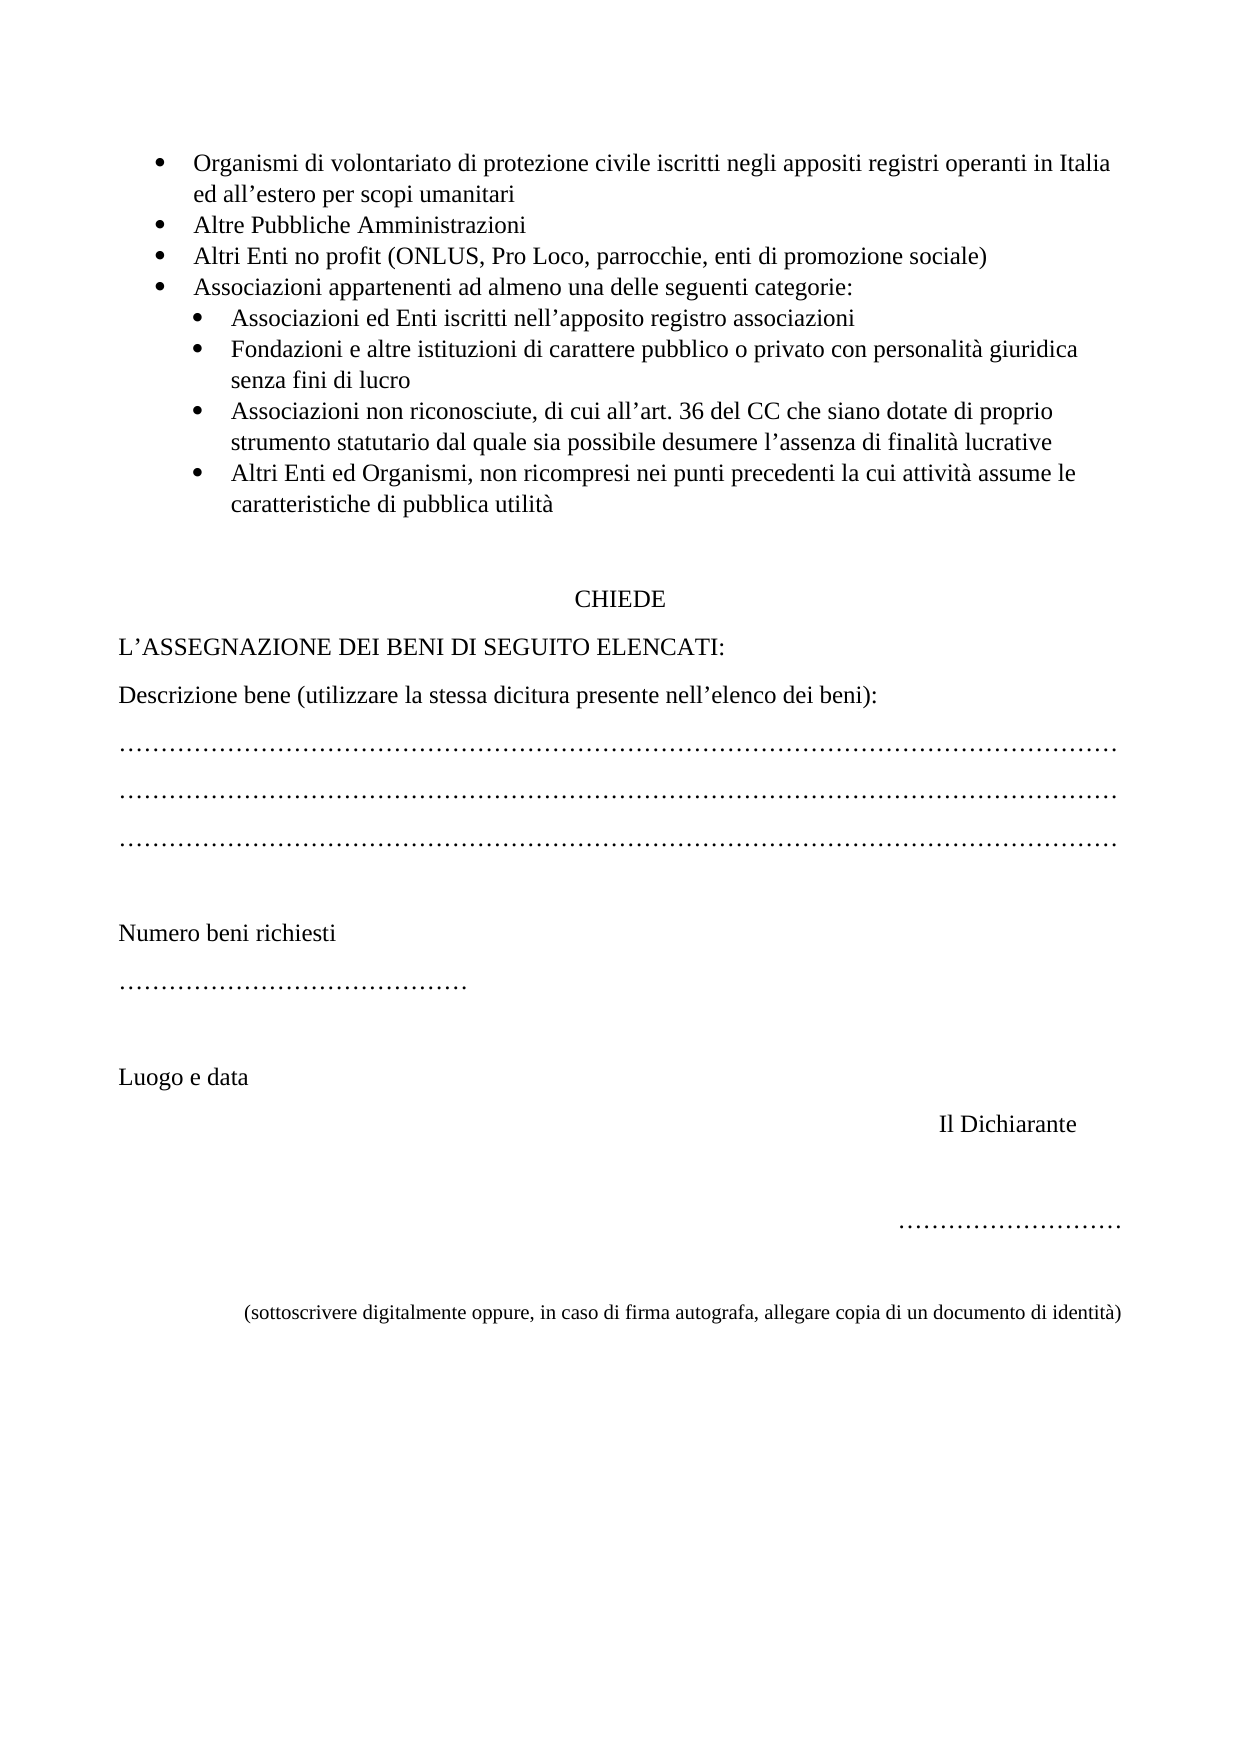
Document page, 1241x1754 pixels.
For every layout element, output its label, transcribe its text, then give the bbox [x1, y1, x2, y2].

list Associazioni appartenenti ad almeno una delle seguenti categorie: [156, 272, 1122, 301]
list Associazioni ed Enti iscritti nell’apposito registro associazioni [193, 303, 1122, 332]
text ………………………………………………………………………………………………………… [118, 728, 1122, 756]
list Associazioni non riconosciute, di cui all’art. 36 del CC che siano dotate di proprio strumento statutario dal quale sia possibile desumere l’assenza di finalità lucrative [193, 396, 1122, 456]
text ………………………………………………………………………………………………………… [118, 775, 1122, 804]
list Altri Enti ed Organismi, non ricompresi nei punti precedenti la cui attività assume le caratteristiche di pubblica utilità [193, 458, 1122, 518]
list Altri Enti no profit (ONLUS, Pro Loco, parrocchie, enti di promozione sociale) [156, 241, 1122, 269]
text Luogo e data [118, 1062, 1122, 1090]
text CHIEDE [118, 584, 1122, 613]
text L’ASSEGNAZIONE DEI BENI DI SEGUITO ELENCATI: [118, 632, 1122, 661]
text Numero beni richiesti [118, 918, 1122, 947]
text (sottoscrivere digitalmente oppure, in caso di firma autografa, allegare copia di un documento di identità) [118, 1300, 1122, 1324]
text ………………………………………………………………………………………………………… [118, 823, 1122, 852]
list Organismi di volontariato di protezione civile iscritti negli appositi registri operanti in Italia ed all’estero per scopi umanitari [156, 148, 1122, 207]
text …………………………………… [118, 966, 1122, 995]
list Fondazioni e altre istituzioni di carattere pubblico o privato con personalità giuridica senza fini di lucro [193, 334, 1122, 394]
text Descrizione bene (utilizzare la stessa dicitura presente nell’elenco dei beni): [118, 680, 1122, 709]
text Il Dichiarante [118, 1109, 1122, 1138]
text ……………………… [118, 1205, 1122, 1233]
list Altre Pubbliche Amministrazioni [156, 210, 1122, 238]
